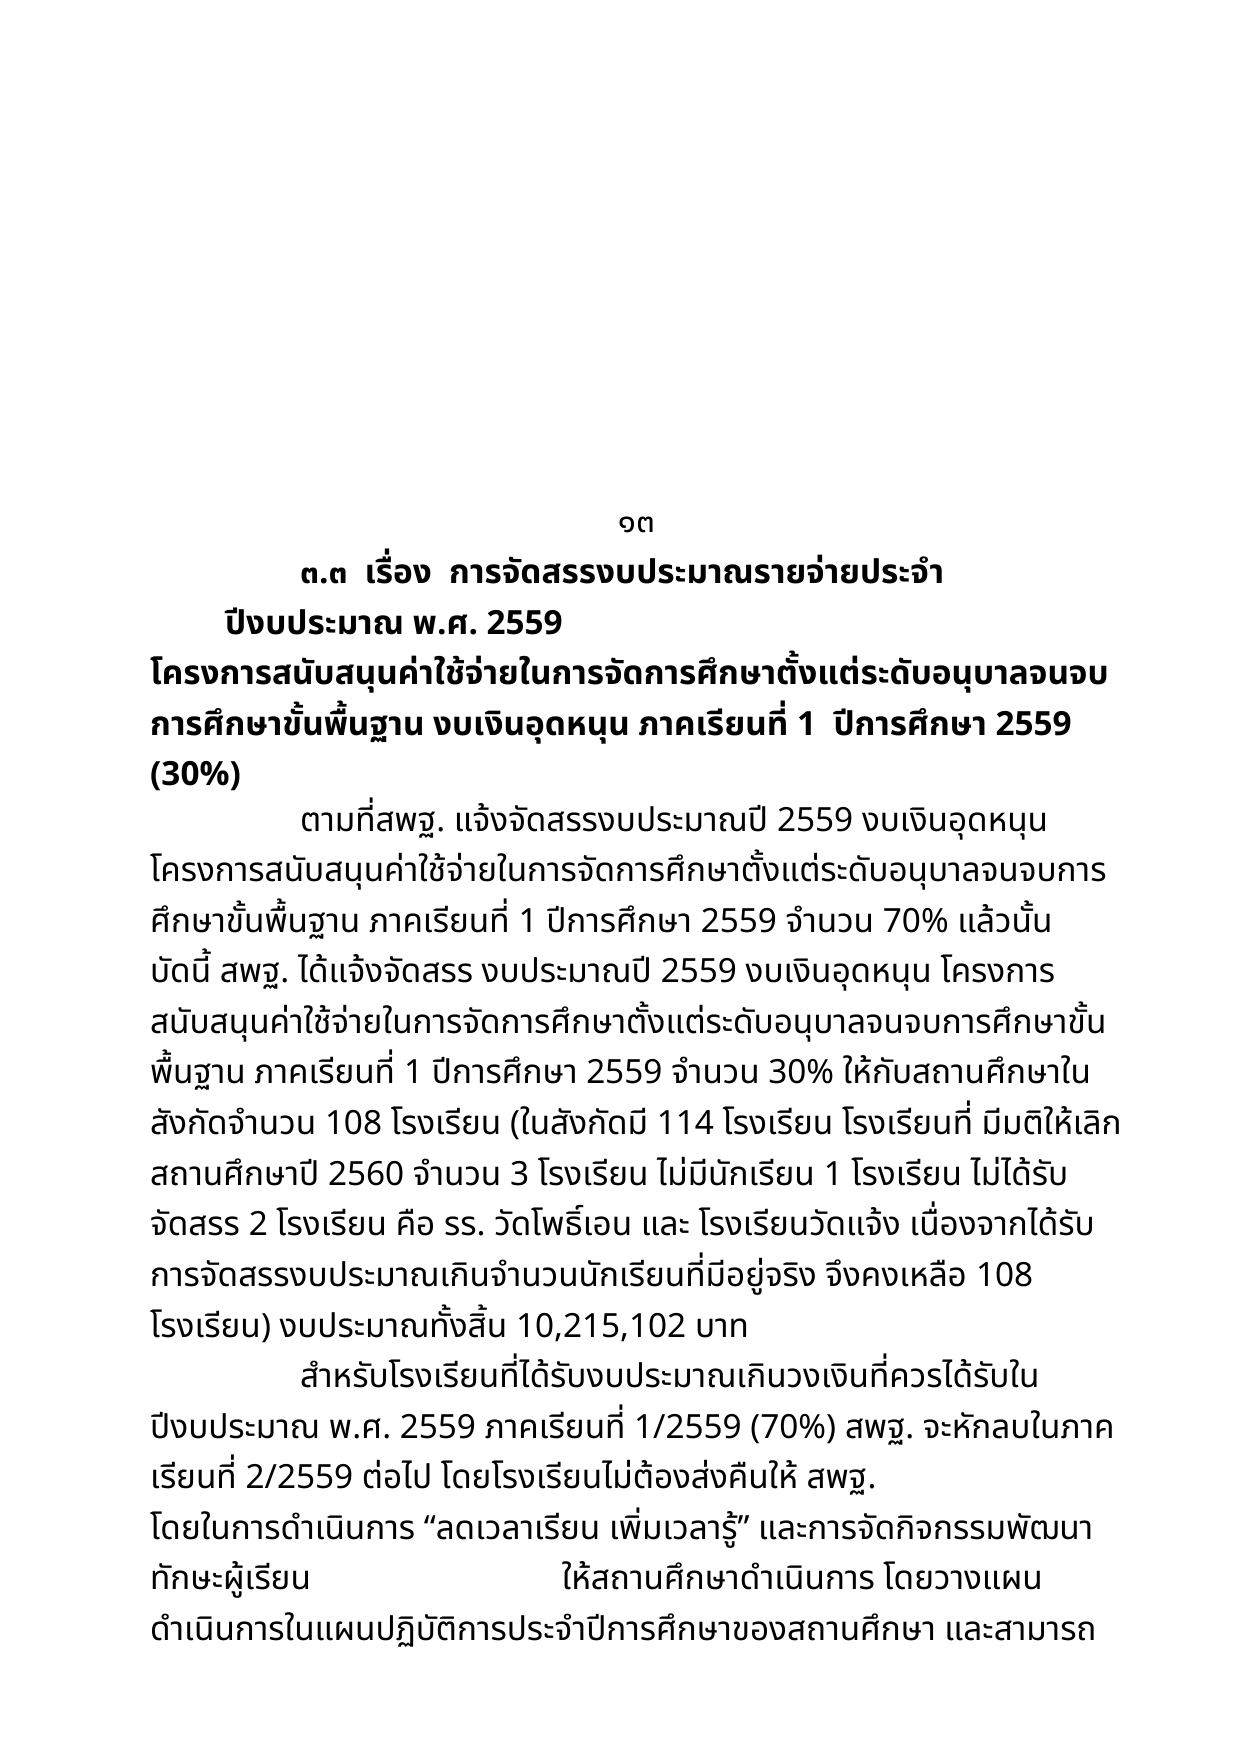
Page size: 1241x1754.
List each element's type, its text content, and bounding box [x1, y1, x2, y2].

text ตามที่สพฐ. แจ้งจัดสรรงบประมาณปี 2559 งบเงินอุดหนุน โครงการสนับสนุนค่าใช้จ่ายในการจัดการศึกษาตั้งแต่ระดับอนุบาลจนจบการศึกษาขั้นพื้นฐาน ภาคเรียนที่ 1 ปีการศึกษา 2559 จำนวน 70% แล้วนั้น บัดนี้ สพฐ. ได้แจ้งจัดสรร งบประมาณปี 2559 งบเงินอุดหนุน โครงการสนับสนุนค่าใช้จ่ายในการจัดการศึกษาตั้งแต่ระดับอนุบาลจนจบการศึกษาขั้นพื้นฐาน ภาคเรียนที่ 1 ปีการศึกษา 2559 จำนวน 30% ให้กับสถานศึกษาในสังกัดจำนวน 108 โรงเรียน (ในสังกัดมี 114 โรงเรียน โรงเรียนที่ มีมติให้เลิกสถานศึกษาปี 2560 จำนวน 3 โรงเรียน ไม่มีนักเรียน 1 โรงเรียน ไม่ได้รับจัดสรร 2 โรงเรียน คือ รร. วัดโพธิ์เอน และ โรงเรียนวัดแจ้ง เนื่องจากได้รับการจัดสรรงบประมาณเกินจำนวนนักเรียนที่มีอยู่จริง จึงคงเหลือ 108 โรงเรียน) งบประมาณทั้งสิ้น 10,215,102 บาท [150, 796, 1122, 1352]
text โครงการสนับสนุนค่าใช้จ่ายในการจัดการศึกษาตั้งแต่ระดับอนุบาลจนจบการศึกษาขั้นพื้นฐาน งบเงินอุดหนุน ภาคเรียนที่ 1 ปีการศึกษา 2559 (30%) [150, 649, 1122, 796]
text ๓.๓ เรื่อง การจัดสรรงบประมาณรายจ่ายประจำปีงบประมาณ พ.ศ. 2559 [225, 548, 1122, 649]
text ๑๓ [150, 497, 1122, 548]
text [150, 1352, 1122, 1655]
